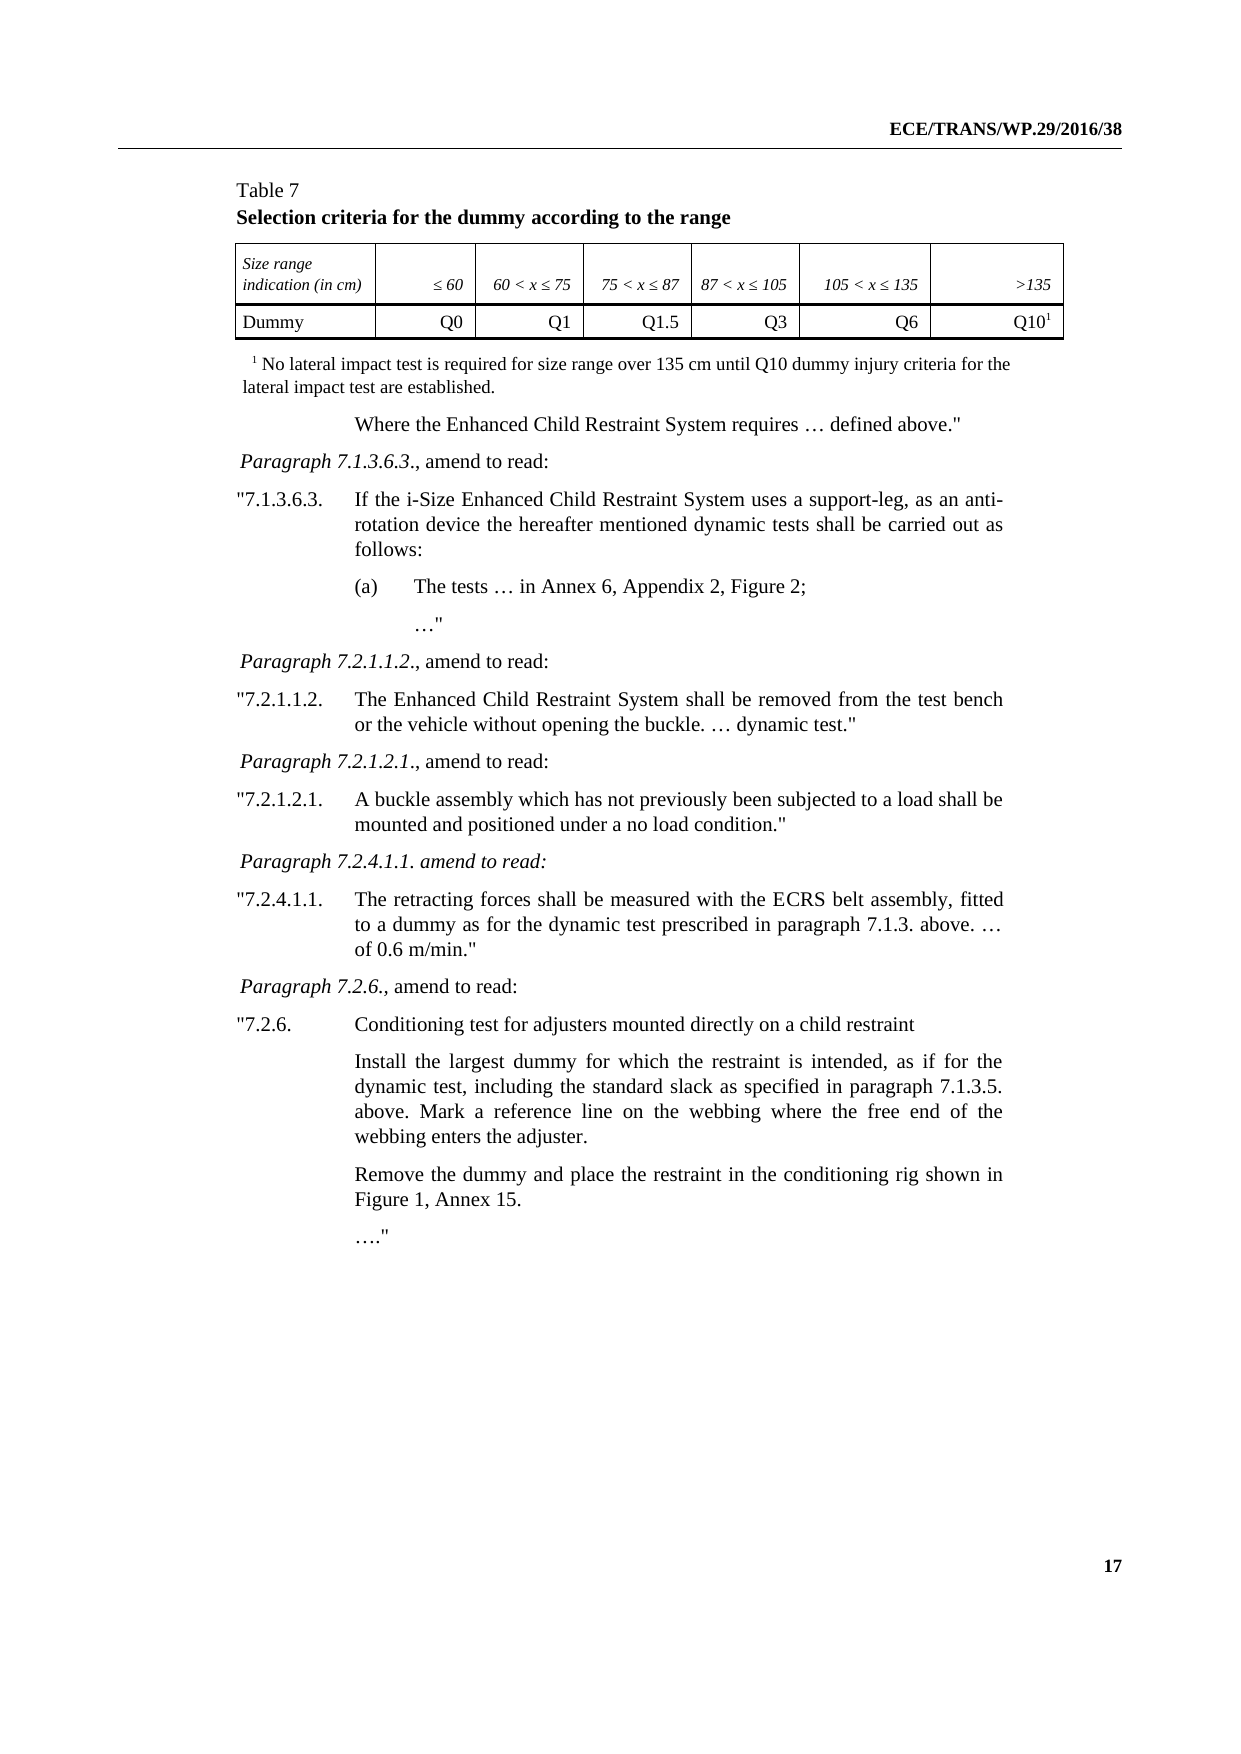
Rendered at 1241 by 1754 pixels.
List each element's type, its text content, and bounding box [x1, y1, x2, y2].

text "7.2.6. Conditioning test for adjusters mounted directly on a child restraint [236, 1011, 1004, 1036]
text …" [413, 611, 1033, 636]
text Paragraph 7.1.3.6.3., amend to read: [240, 448, 1015, 473]
text Remove the dummy and place the restraint in the conditioning rig shown in Figure 1, Annex 15. [354, 1161, 1004, 1211]
text Install the largest dummy for which the restraint is intended, as if for the dynamic test, including the standard slack as specified in paragraph 7.1.3.5. above. Mark a reference line on the webbing where the free end of the webbing enters the adjuster. [354, 1048, 1004, 1148]
table_header >135 [931, 244, 1063, 302]
text (a) The tests … in Annex 6, Appendix 2, Figure 2; [354, 573, 1004, 598]
table_cell 1 No lateral impact test is required for size range over 135 cm until Q10 dummy injury criteria for the lateral impact test are established. [236, 340, 1063, 398]
text Paragraph 7.2.4.1.1. amend to read: [240, 848, 1015, 873]
table_cell Q1.5 [584, 306, 691, 337]
text "7.2.1.1.2. The Enhanced Child Restraint System shall be removed from the test bench or the vehicle without opening the buckle. … dynamic test." [236, 686, 1004, 736]
text Paragraph 7.2.1.1.2., amend to read: [240, 648, 1015, 673]
text Paragraph 7.2.6., amend to read: [240, 973, 1015, 998]
table_cell Q6 [800, 306, 930, 337]
text "7.2.1.2.1. A buckle assembly which has not previously been subjected to a load shall be mounted and positioned under a no load condition." [236, 786, 1004, 836]
table_header Size range indication (in cm) [236, 244, 375, 302]
text Where the Enhanced Child Restraint System requires … defined above." [354, 411, 1004, 436]
text "7.2.4.1.1. The retracting forces shall be measured with the ECRS belt assembly, fitted to a dummy as for the dynamic test prescribed in paragraph 7.1.3. above. … of 0.6 m/min." [236, 886, 1004, 961]
table_header 105 < x ≤ 135 [800, 244, 930, 302]
text Paragraph 7.2.1.2.1., amend to read: [240, 748, 1015, 773]
text …." [354, 1223, 1004, 1248]
table_cell Dummy [236, 306, 375, 337]
text Table 7 Selection criteria for the dummy according to the range [236, 177, 1033, 231]
table_header 87 < x ≤ 105 [692, 244, 799, 302]
table_cell Q1 [476, 306, 583, 337]
table_header ≤ 60 [376, 244, 475, 302]
table_cell Q0 [376, 306, 475, 337]
table_header 60 < x ≤ 75 [476, 244, 583, 302]
table_cell Q3 [692, 306, 799, 337]
table_header 75 < x ≤ 87 [584, 244, 691, 302]
table_cell Q101 [931, 306, 1063, 337]
text "7.1.3.6.3. If the i-Size Enhanced Child Restraint System uses a support-leg, as an anti-rotation device the hereafter mentioned dynamic tests shall be carried out as follows: [236, 486, 1004, 561]
